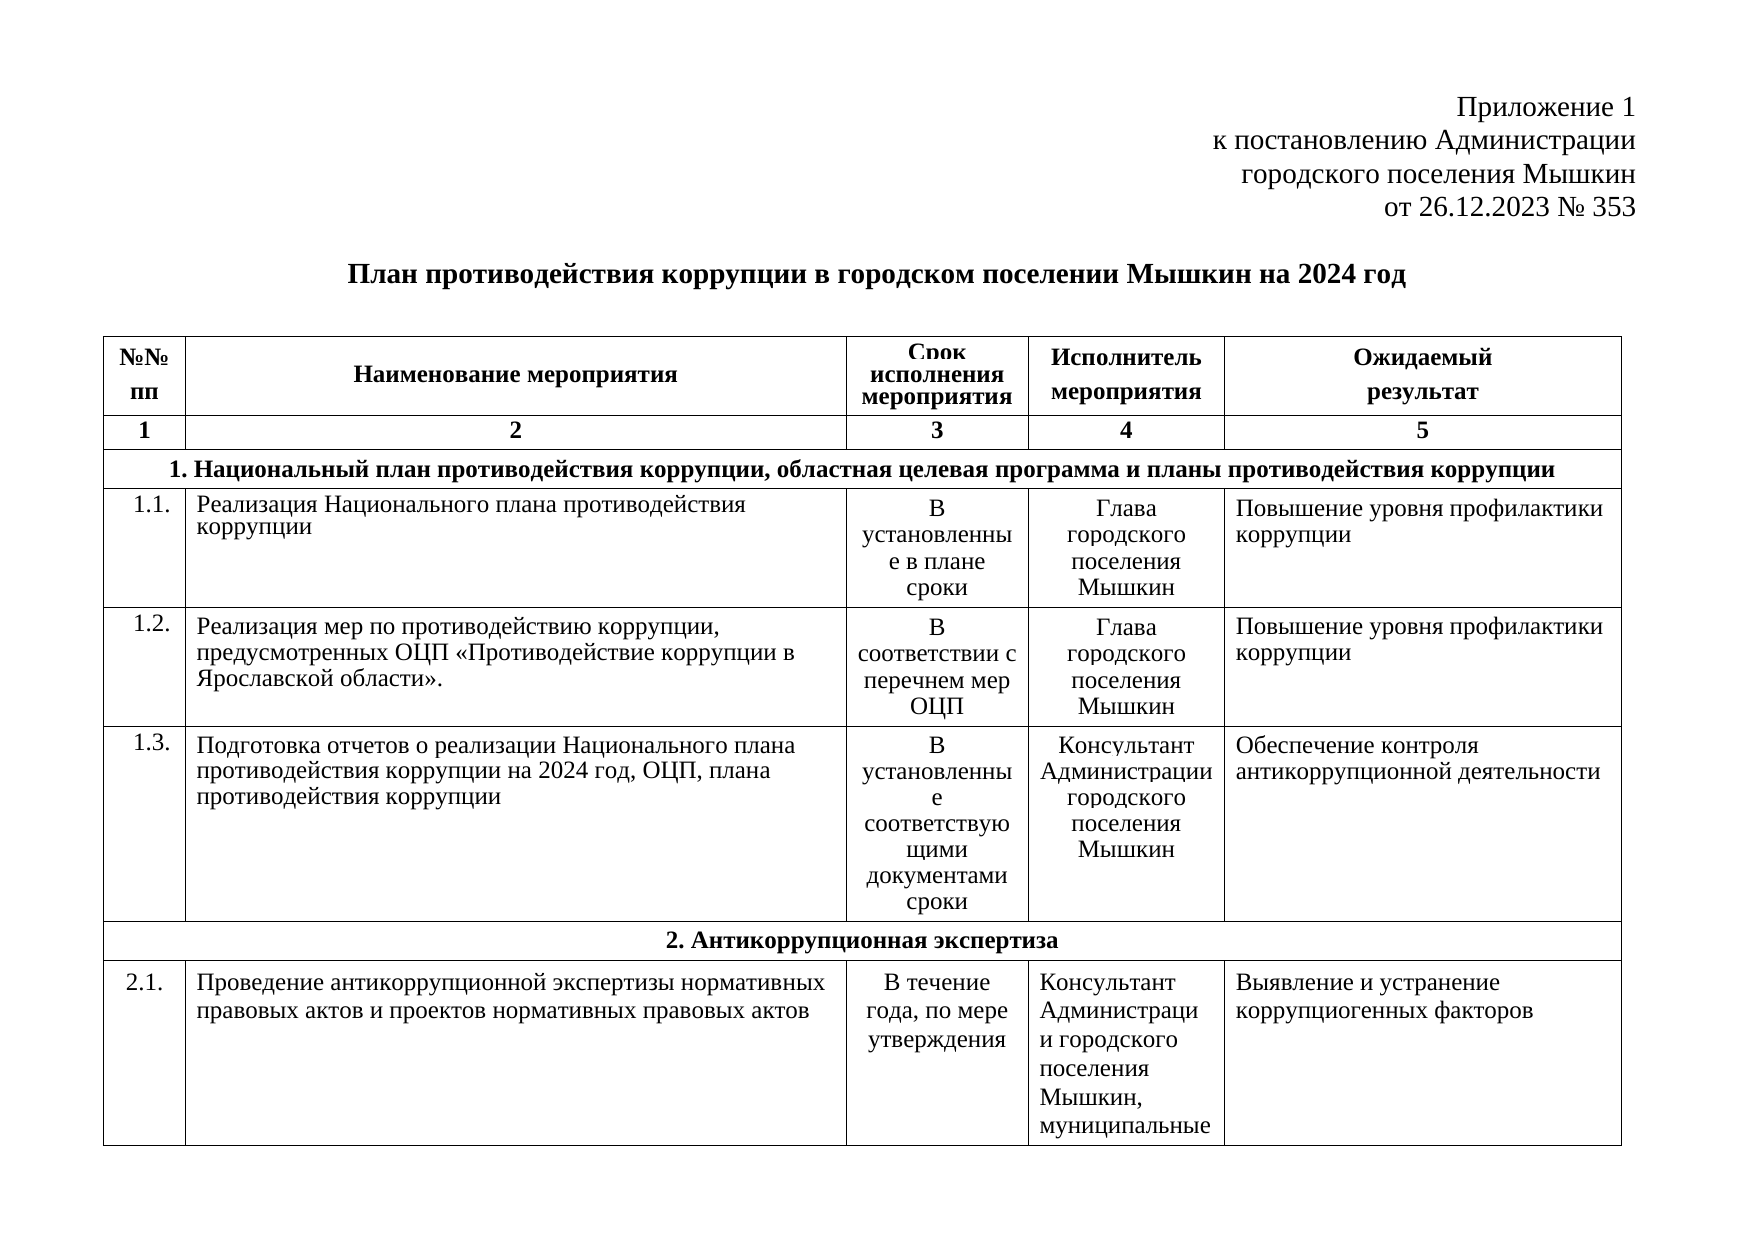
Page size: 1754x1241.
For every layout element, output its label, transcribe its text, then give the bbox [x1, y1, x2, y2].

table_cell Реализация мер по противодействию коррупции, предусмотренных ОЦП «Противодействие коррупции в Ярославской области». [186, 608, 846, 726]
table_cell 2. Антикоррупционная экспертиза [104, 922, 1621, 960]
table_cell Консультант Администрации городского поселения Мышкин [1029, 727, 1224, 921]
table_cell Реализация Национального плана противодействия коррупции [186, 489, 846, 607]
table_cell Повышение уровня профилактики коррупции [1225, 489, 1621, 607]
table_cell 1 [104, 416, 185, 449]
table_cell Подготовка отчетов о реализации Национального плана противодействия коррупции на 2024 год, ОЦП, плана противодействия коррупции [186, 727, 846, 921]
table_header Срок исполнения мероприятия [847, 337, 1028, 414]
table_cell Глава городского поселения Мышкин [1029, 608, 1224, 726]
table_cell 1. Национальный план противодействия коррупции, областная целевая программа и планы противодействия коррупции [104, 450, 1621, 488]
table_cell 5 [1225, 416, 1621, 449]
table_cell Глава городского поселения Мышкин [1029, 489, 1224, 607]
text городского поселения Мышкин [118, 156, 1636, 189]
table_cell 2.1. [104, 961, 185, 1145]
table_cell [1029, 961, 1224, 1145]
text к постановлению Администрации [118, 122, 1636, 156]
table_cell В установленные в плане сроки [847, 489, 1028, 607]
table_cell 3 [847, 416, 1028, 449]
text План противодействия коррупции в городском поселении Мышкин на 2024 год [118, 256, 1636, 290]
table_cell 1.2. [104, 608, 185, 726]
text от 26.12.2023 № 353 [266, 189, 1636, 223]
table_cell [1225, 961, 1621, 1145]
table_cell 2 [186, 416, 846, 449]
table_cell 1.3. [104, 727, 185, 921]
table_cell Обеспечение контроля антикоррупционной деятельности [1225, 727, 1621, 921]
table_header Ожидаемый результат [1225, 337, 1621, 414]
table_header №№ пп [104, 337, 185, 414]
table_header Исполнитель мероприятия [1029, 337, 1224, 414]
table_cell В соответствии с перечнем мер ОЦП [847, 608, 1028, 726]
text Приложение 1 [118, 89, 1636, 122]
table_cell 1.1. [104, 489, 185, 607]
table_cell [847, 961, 1028, 1145]
table_cell 4 [1029, 416, 1224, 449]
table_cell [186, 961, 846, 1145]
table_header Наименование мероприятия [186, 337, 846, 414]
table_cell В установленные соответствующими документами сроки [847, 727, 1028, 921]
table_cell Повышение уровня профилактики коррупции [1225, 608, 1621, 726]
